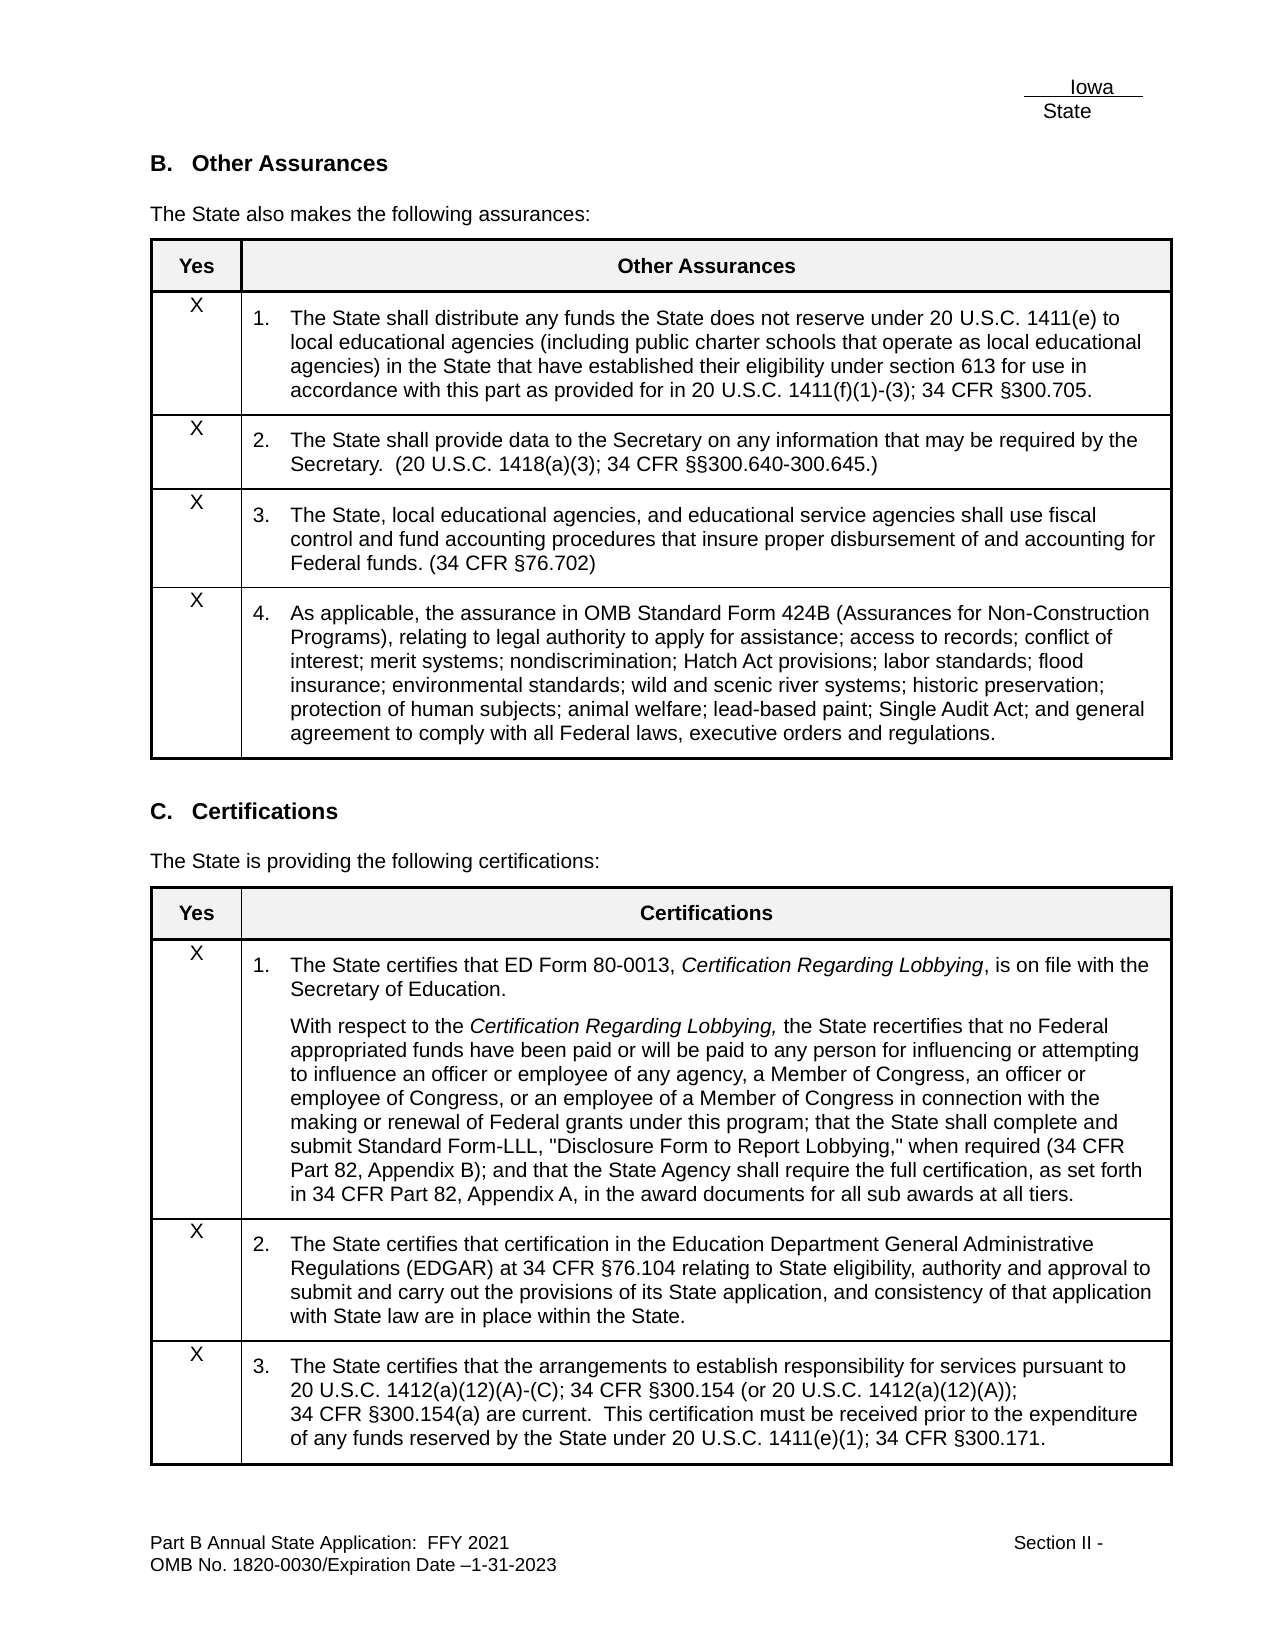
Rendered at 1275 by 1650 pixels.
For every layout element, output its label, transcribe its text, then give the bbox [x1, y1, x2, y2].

table_cell 3. The State, local educational agencies, and educational service agencies shall use fiscal control and fund accounting procedures that insure proper disbursement of and accounting for Federal funds. (34 CFR §76.702) [242, 490, 1170, 587]
table_cell X [153, 588, 241, 757]
table_cell 4. As applicable, the assurance in OMB Standard Form 424B (Assurances for Non-Construction Programs), relating to legal authority to apply for assistance; access to records; conflict of interest; merit systems; nondiscrimination; Hatch Act provisions; labor standards; flood insurance; environmental standards; wild and scenic river systems; historic preservation; protection of human subjects; animal welfare; lead-based paint; Single Audit Act; and general agreement to comply with all Federal laws, executive orders and regulations. [242, 588, 1170, 757]
table_cell X [153, 490, 241, 587]
table_cell X [153, 293, 241, 414]
table_cell X [153, 1342, 241, 1463]
table_header Yes [153, 241, 240, 290]
text The State also makes the following assurances: [150, 201, 1125, 225]
text The State is providing the following certifications: [150, 849, 1125, 873]
table_cell X [153, 1220, 241, 1340]
table_cell 1. The State shall distribute any funds the State does not reserve under 20 U.S.C. 1411(e) to local educational agencies (including public charter schools that operate as local educational agencies) in the State that have established their eligibility under section 613 for use in accordance with this part as provided for in 20 U.S.C. 1411(f)(1)-(3); 34 CFR §300.705. [242, 293, 1170, 414]
table_cell 1. The State certifies that ED Form 80-0013, Certification Regarding Lobbying, is on file with the Secretary of Education. With respect to the Certification Regarding Lobbying, the State recertifies that no Federal appropriated funds have been paid or will be paid to any person for influencing or attempting to influence an officer or employee of any agency, a Member of Congress, an officer or employee of Congress, or an employee of a Member of Congress in connection with the making or renewal of Federal grants under this program; that the State shall complete and submit Standard Form-LLL, "Disclosure Form to Report Lobbying," when required (34 CFR Part 82, Appendix B); and that the State Agency shall require the full certification, as set forth in 34 CFR Part 82, Appendix A, in the award documents for all sub awards at all tiers. [242, 941, 1170, 1218]
table_cell X [153, 941, 241, 1218]
table_header Yes [153, 889, 241, 938]
subtitle B. Other Assurances [150, 150, 1125, 176]
table_cell 2. The State certifies that certification in the Education Department General Administrative Regulations (EDGAR) at 34 CFR §76.104 relating to State eligibility, authority and approval to submit and carry out the provisions of its State application, and consistency of that application with State law are in place within the State. [242, 1220, 1170, 1340]
table_header Other Assurances [243, 241, 1170, 290]
table_cell X [153, 416, 241, 488]
table_cell 3. The State certifies that the arrangements to establish responsibility for services pursuant to 20 U.S.C. 1412(a)(12)(A)-(C); 34 CFR §300.154 (or 20 U.S.C. 1412(a)(12)(A)); 34 CFR §300.154(a) are current. This certification must be received prior to the expenditure of any funds reserved by the State under 20 U.S.C. 1411(e)(1); 34 CFR §300.171. [242, 1342, 1170, 1463]
table_cell 2. The State shall provide data to the Secretary on any information that may be required by the Secretary. (20 U.S.C. 1418(a)(3); 34 CFR §§300.640-300.645.) [242, 416, 1170, 488]
table_header Certifications [242, 889, 1170, 938]
subtitle C. Certifications [150, 798, 1125, 824]
